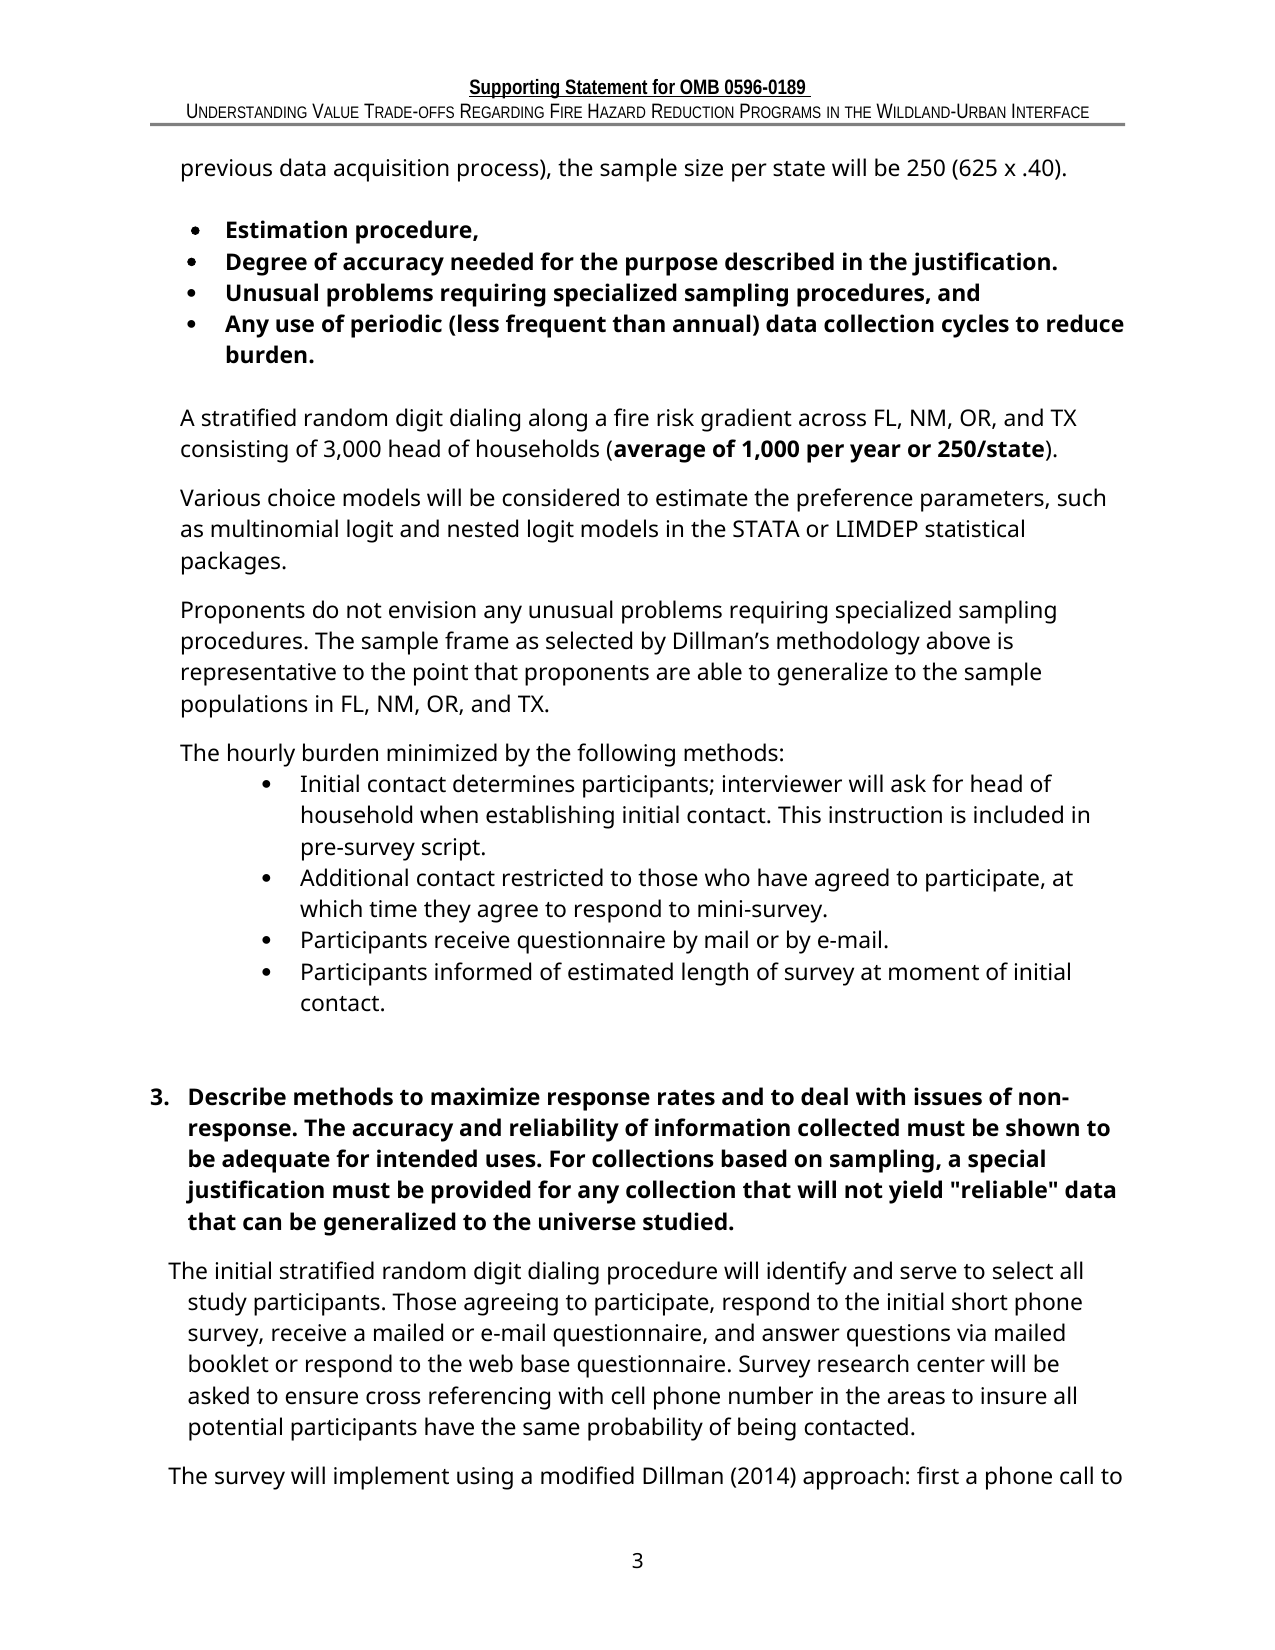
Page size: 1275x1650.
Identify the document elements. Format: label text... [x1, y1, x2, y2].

list Describe methods to maximize response rates and to deal with issues of non-response. The accuracy and reliability of information collected must be shown to be adequate for intended uses. For collections based on sampling, a special justification must be provided for any collection that will not yield "reliable" data that can be generalized to the universe studied. [150, 1080, 1125, 1237]
list The hourly burden minimized by the following methods: [180, 737, 1125, 768]
list A stratified random digit dialing along a fire risk gradient across FL, NM, OR, and TX consisting of 3,000 head of households (average of 1,000 per year or 250/state). [180, 402, 1125, 464]
list Degree of accuracy needed for the purpose described in the justification. [187, 245, 1125, 277]
list Any use of periodic (less frequent than annual) data collection cycles to reduce burden. [187, 308, 1125, 370]
text Proponents do not envision any unusual problems requiring specialized sampling procedures. The sample frame as selected by Dillman’s methodology above is representative to the point that proponents are able to generalize to the sample populations in FL, NM, OR, and TX. [180, 594, 1125, 719]
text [168, 1460, 1125, 1491]
list Participants receive questionnaire by mail or by e-mail. [262, 924, 1125, 955]
list Estimation procedure, [191, 214, 1125, 245]
list Various choice models will be considered to estimate the preference parameters, such as multinomial logit and nested logit models in the STATA or LIMDEP statistical packages. [180, 482, 1125, 576]
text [180, 152, 1125, 183]
text The initial stratified random digit dialing procedure will identify and serve to select all study participants. Those agreeing to participate, respond to the initial short phone survey, receive a mailed or e-mail questionnaire, and answer questions via mailed booklet or respond to the web base questionnaire. Survey research center will be asked to ensure cross referencing with cell phone number in the areas to insure all potential participants have the same probability of being contacted. [168, 1254, 1125, 1442]
list Additional contact restricted to those who have agreed to participate, at which time they agree to respond to mini-survey. [262, 862, 1125, 924]
list Initial contact determines participants; interviewer will ask for head of household when establishing initial contact. This instruction is included in pre-survey script. [262, 768, 1125, 862]
list Participants informed of estimated length of survey at moment of initial contact. [262, 955, 1125, 1018]
list Unusual problems requiring specialized sampling procedures, and [187, 277, 1125, 308]
